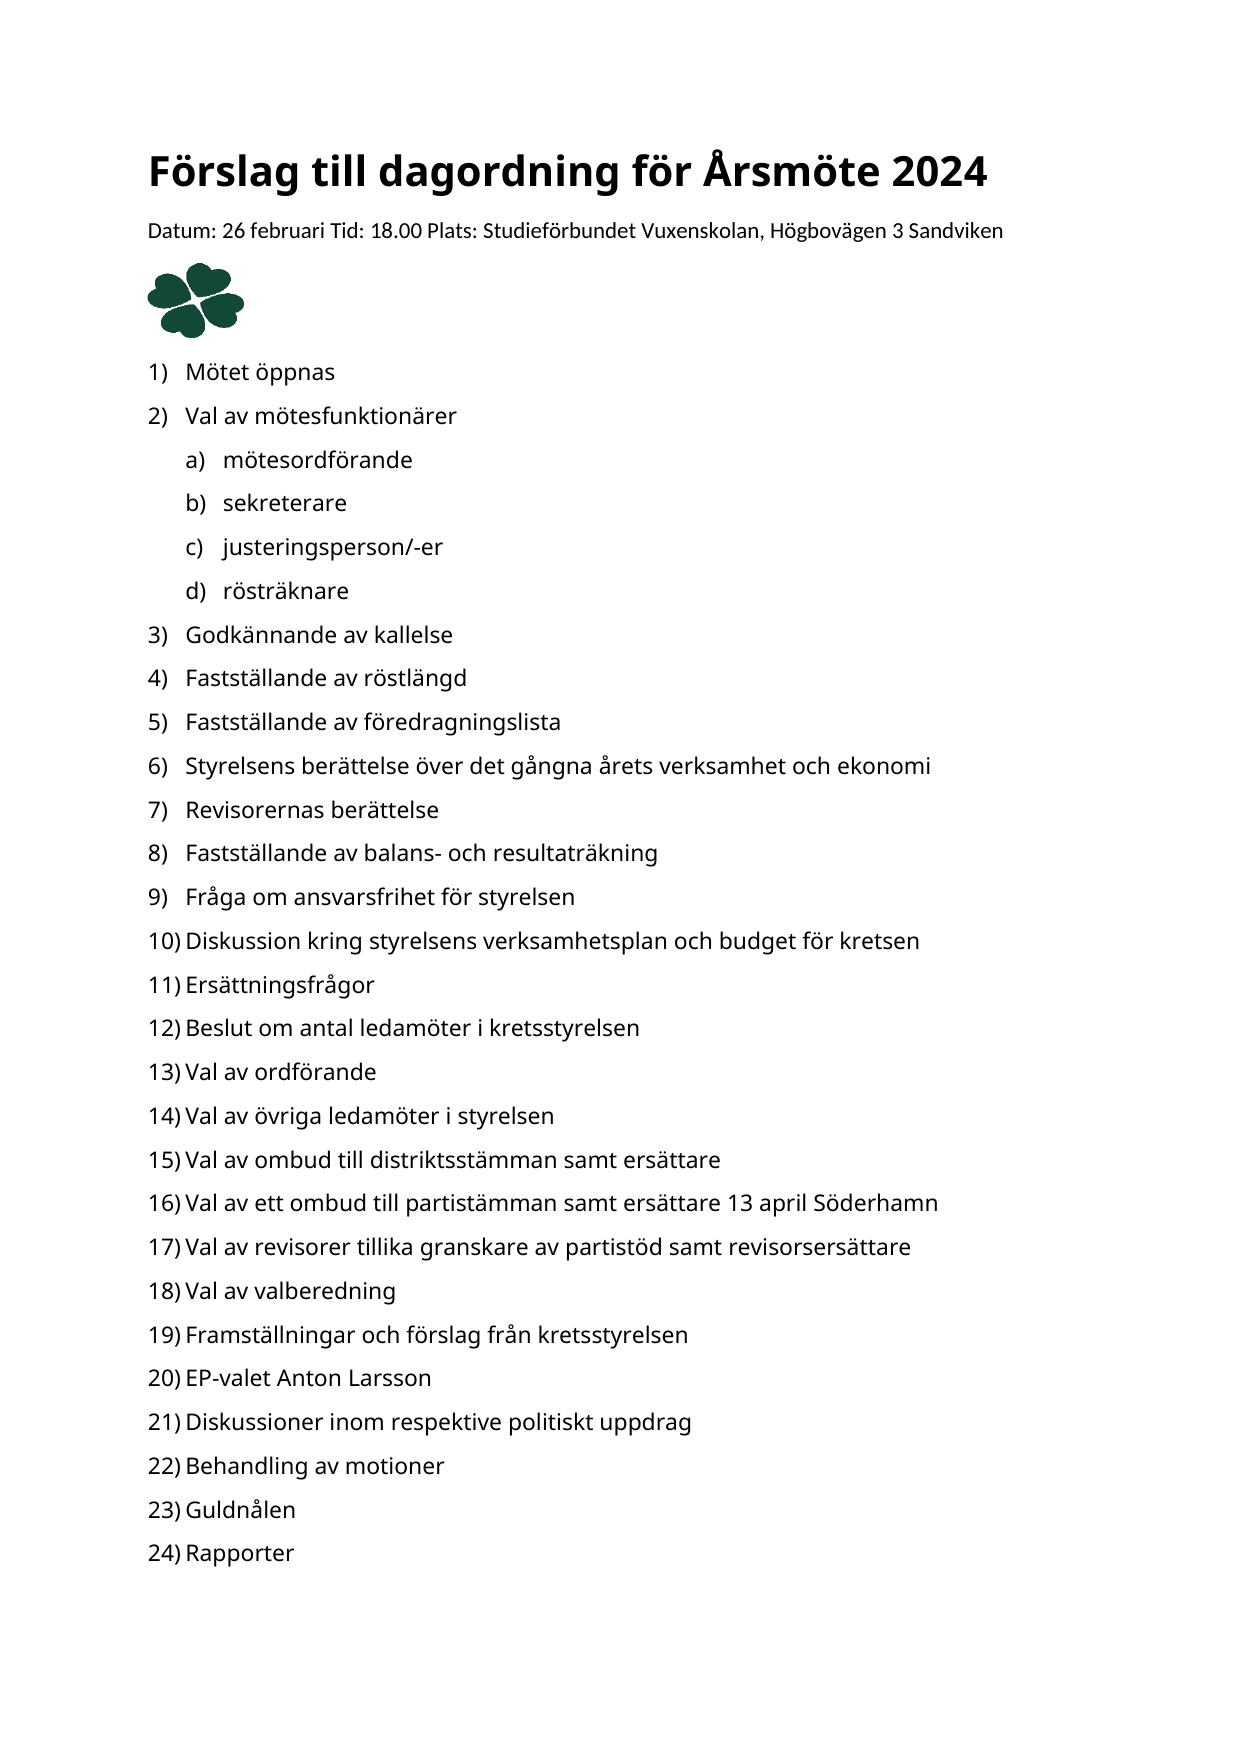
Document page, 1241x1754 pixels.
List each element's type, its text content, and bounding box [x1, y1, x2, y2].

list Styrelsens berättelse över det gångna årets verksamhet och ekonomi [148, 750, 1093, 781]
list Diskussion kring styrelsens verksamhetsplan och budget för kretsen [148, 925, 1093, 956]
list EP-valet Anton Larsson [148, 1362, 1093, 1394]
list Rapporter [148, 1537, 1093, 1569]
list Revisorernas berättelse [148, 794, 1093, 825]
list Val av ombud till distriktsstämman samt ersättare [148, 1144, 1093, 1175]
list Val av mötesfunktionärer [148, 400, 1093, 431]
list Ersättningsfrågor [148, 969, 1093, 1000]
picture [147, 263, 244, 338]
list Guldnålen [148, 1494, 1093, 1525]
list Fastställande av röstlängd [148, 662, 1093, 694]
list Framställningar och förslag från kretsstyrelsen [148, 1319, 1093, 1350]
list justeringsperson/-er [185, 531, 1093, 562]
list Fastställande av föredragningslista [148, 706, 1093, 737]
text Datum: 26 februari Tid: 18.00 Plats: Studieförbundet Vuxenskolan, Högbovägen 3 Sandviken [148, 216, 1093, 244]
list Beslut om antal ledamöter i kretsstyrelsen [148, 1012, 1093, 1044]
list Fråga om ansvarsfrihet för styrelsen [148, 881, 1093, 912]
list sekreterare [185, 487, 1093, 519]
list Val av revisorer tillika granskare av partistöd samt revisorsersättare [148, 1231, 1093, 1262]
list Val av övriga ledamöter i styrelsen [148, 1100, 1093, 1131]
list Godkännande av kallelse [148, 619, 1093, 650]
list mötesordförande [185, 444, 1093, 475]
list Mötet öppnas [148, 356, 1093, 387]
list Val av ett ombud till partistämman samt ersättare 13 april Söderhamn [148, 1187, 1093, 1219]
list Val av ordförande [148, 1056, 1093, 1087]
subtitle Förslag till dagordning för Årsmöte 2024 [148, 148, 1093, 196]
list rösträknare [185, 575, 1093, 606]
list Diskussioner inom respektive politiskt uppdrag [148, 1406, 1093, 1437]
list Behandling av motioner [148, 1450, 1093, 1481]
list Fastställande av balans- och resultaträkning [148, 837, 1093, 869]
list Val av valberedning [148, 1275, 1093, 1306]
